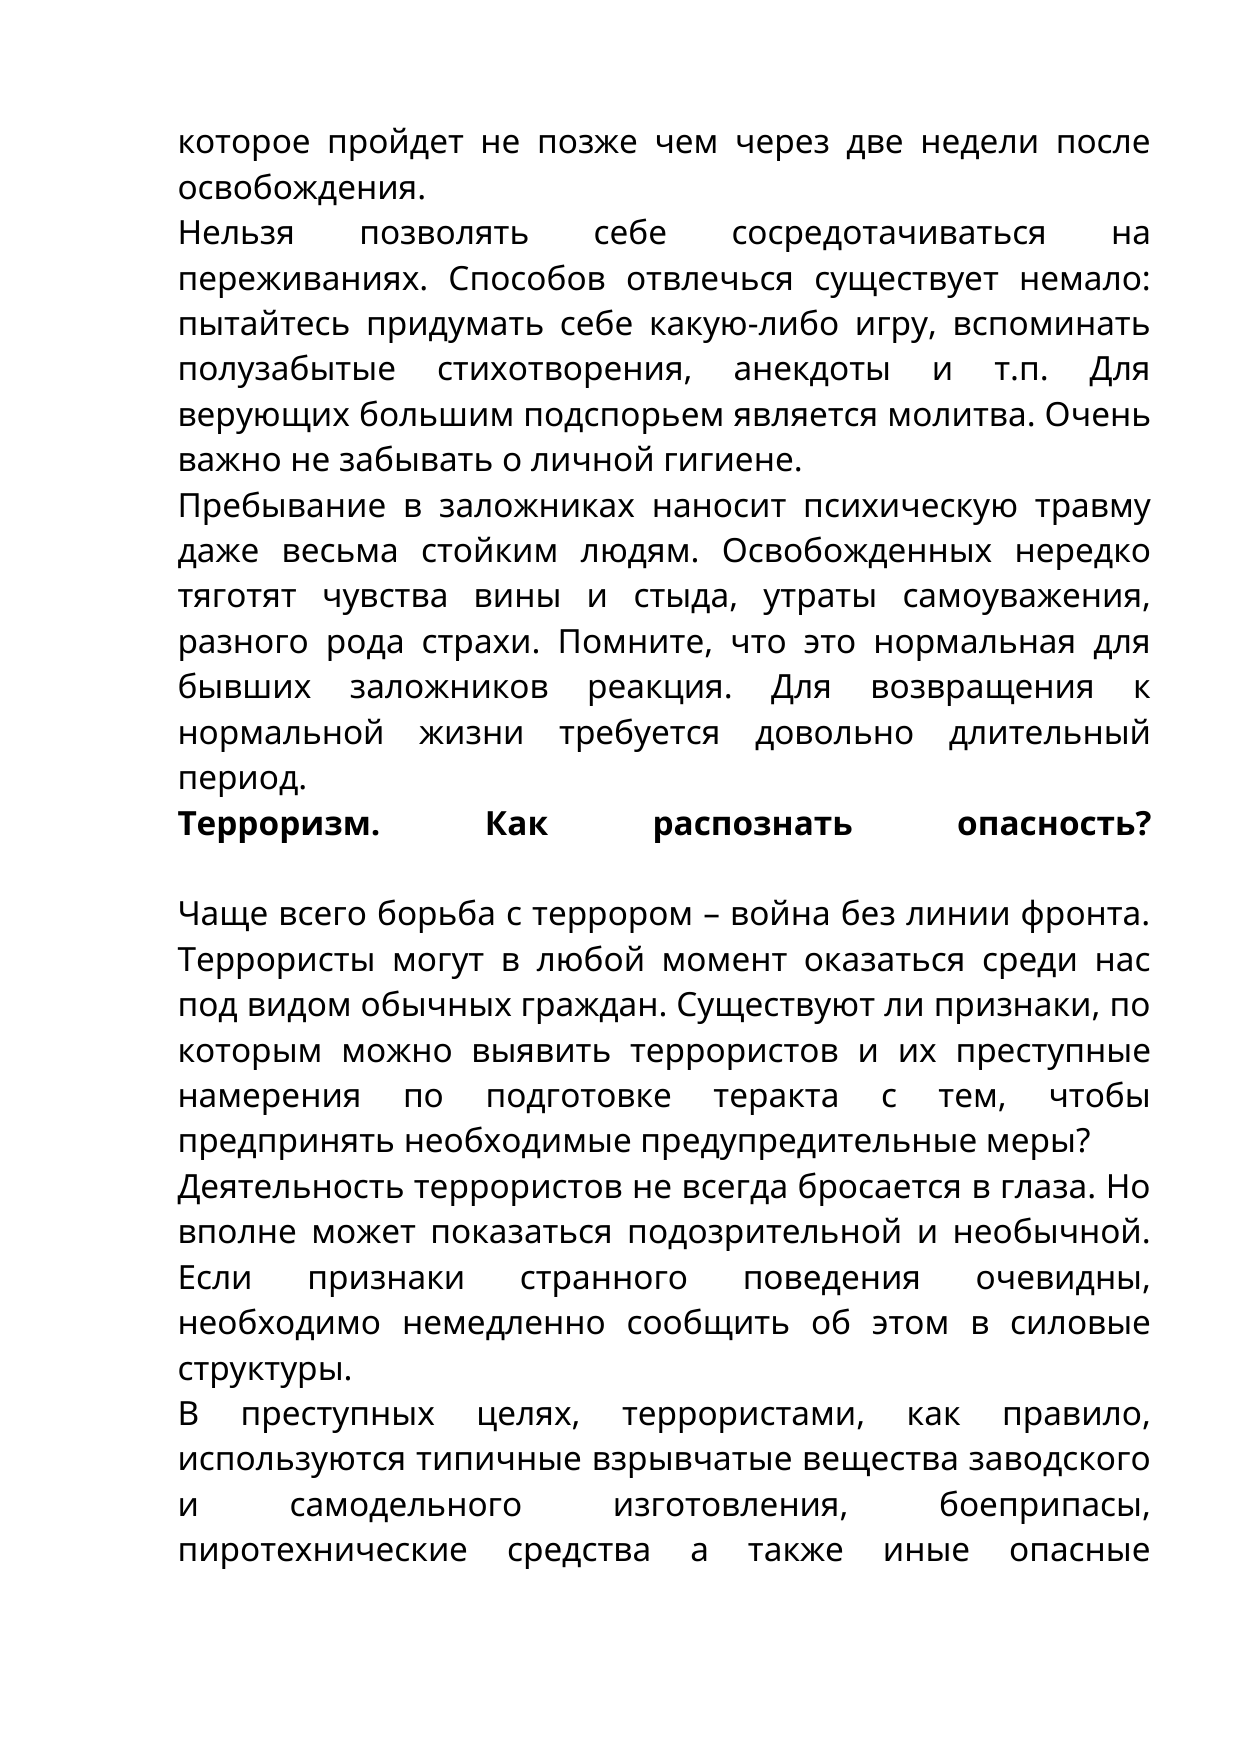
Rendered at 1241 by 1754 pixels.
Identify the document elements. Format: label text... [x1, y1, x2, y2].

text Деятельность террористов не всегда бросается в глаза. Но вполне может показаться подозрительной и необычной. Если признаки странного поведения очевидны, необходимо немедленно сообщить об этом в силовые структуры. [177, 1163, 1152, 1390]
text Нельзя позволять себе сосредотачиваться на переживаниях. Способов отвлечься существует немало: пытайтесь придумать себе какую-либо игру, вспоминать полузабытые стихотворения, анекдоты и т.п. Для верующих большим подспорьем является молитва. Очень важно не забывать о личной гигиене. [177, 209, 1152, 481]
text Терроризм. Как распознать опасность? Чаще всего борьба с террором – война без линии фронта. Террористы могут в любой момент оказаться среди нас под видом обычных граждан. Существуют ли признаки, по которым можно выявить террористов и их преступные намерения по подготовке теракта с тем, чтобы предпринять необходимые предупредительные меры? [177, 799, 1152, 1163]
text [177, 118, 1152, 209]
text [177, 1390, 1152, 1571]
text Пребывание в заложниках наносит психическую травму даже весьма стойким людям. Освобожденных нередко тяготят чувства вины и стыда, утраты самоуважения, разного рода страхи. Помните, что это нормальная для бывших заложников реакция. Для возвращения к нормальной жизни требуется довольно длительный период. [177, 481, 1152, 799]
